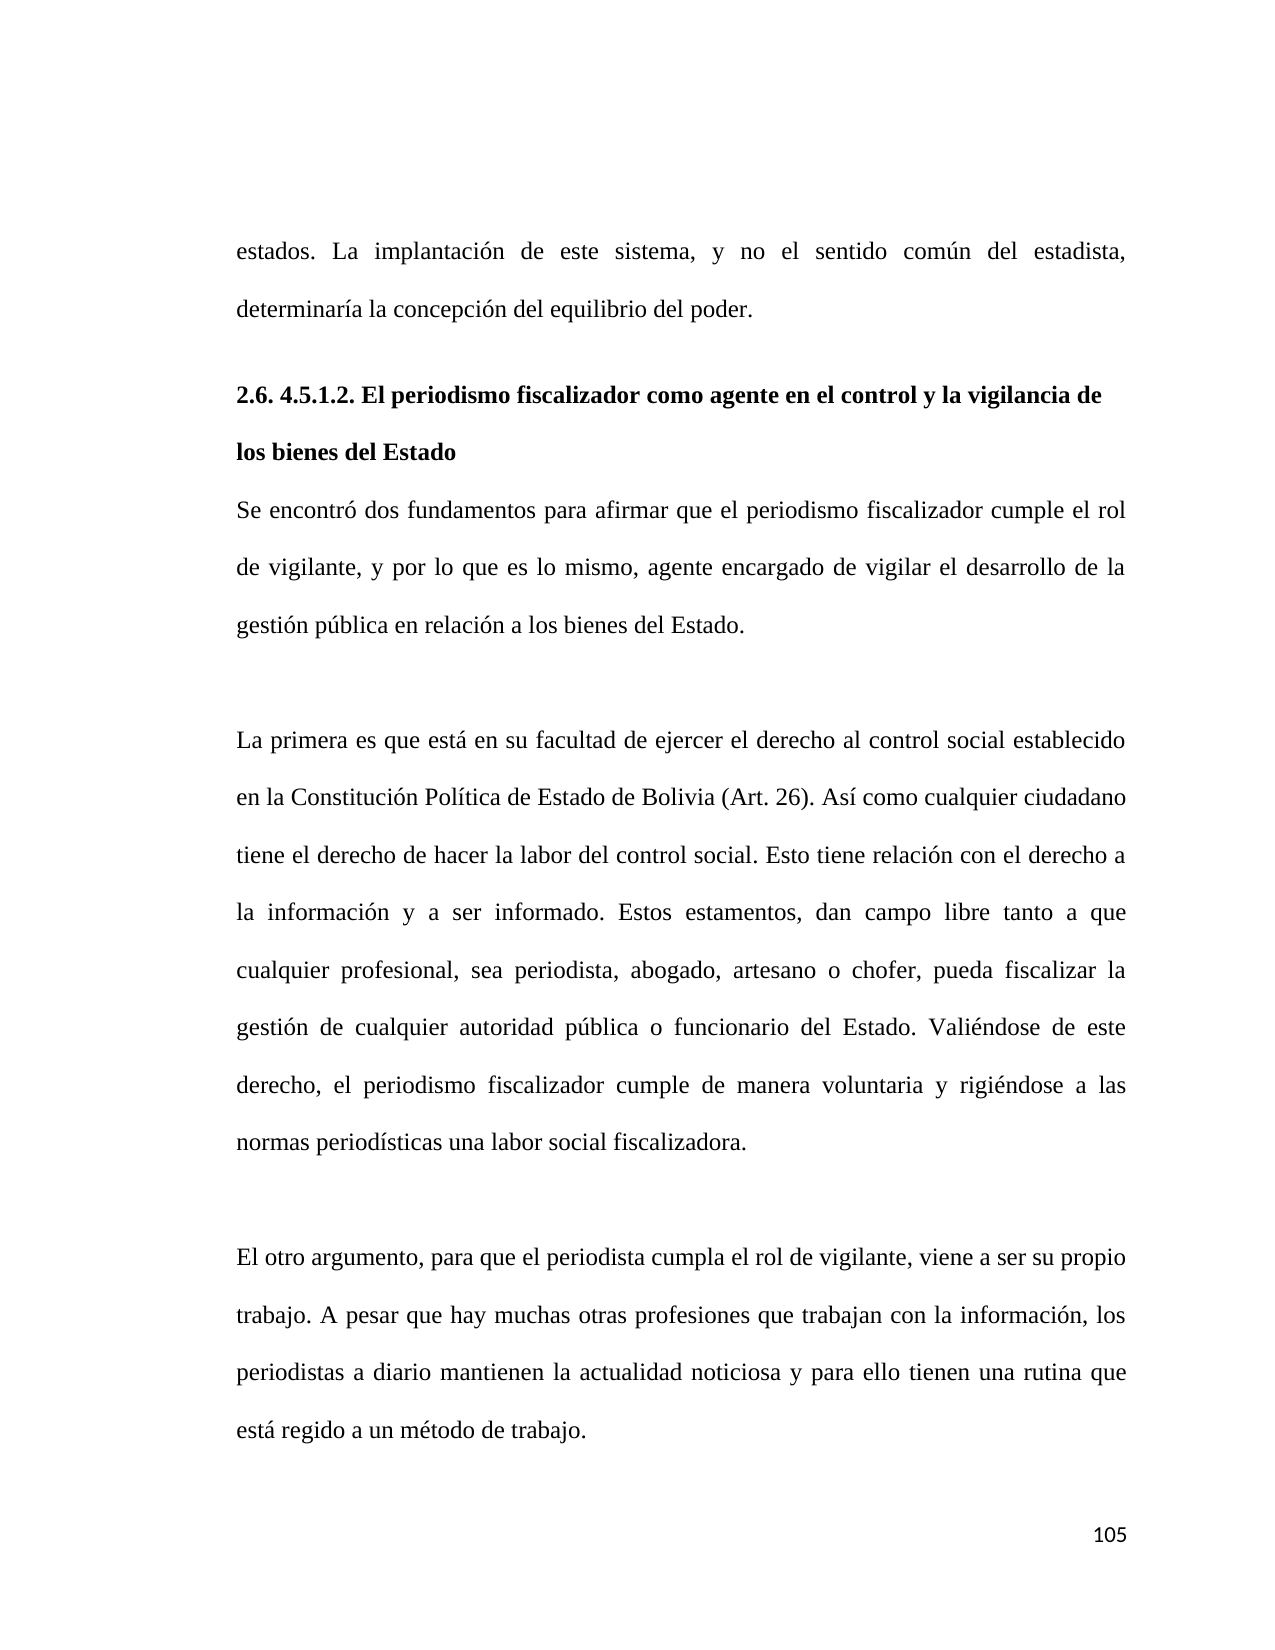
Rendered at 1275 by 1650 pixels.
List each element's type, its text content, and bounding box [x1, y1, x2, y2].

text Se encontró dos fundamentos para afirmar que el periodismo fiscalizador cumple el rol de vigilante, y por lo que es lo mismo, agente encargado de vigilar el desarrollo de la gestión pública en relación a los bienes del Estado. [236, 495, 1127, 639]
text El otro argumento, para que el periodista cumpla el rol de vigilante, viene a ser su propio trabajo. A pesar que hay muchas otras profesiones que trabajan con la información, los periodistas a diario mantienen la actualidad noticiosa y para ello tienen una rutina que está regido a un método de trabajo. [236, 1242, 1127, 1444]
text La primera es que está en su facultad de ejercer el derecho al control social establecido en la Constitución Política de Estado de Bolivia (Art. 26). Así como cualquier ciudadano tiene el derecho de hacer la labor del control social. Esto tiene relación con el derecho a la información y a ser informado. Estos estamentos, dan campo libre tanto a que cualquier profesional, sea periodista, abogado, artesano o chofer, pueda fiscalizar la gestión de cualquier autoridad pública o funcionario del Estado. Valiéndose de este derecho, el periodismo fiscalizador cumple de manera voluntaria y rigiéndose a las normas periodísticas una labor social fiscalizadora. [236, 725, 1127, 1156]
text 2.6. 4.5.1.2. El periodismo fiscalizador como agente en el control y la vigilancia de los bienes del Estado [236, 380, 1127, 466]
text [236, 236, 1127, 322]
